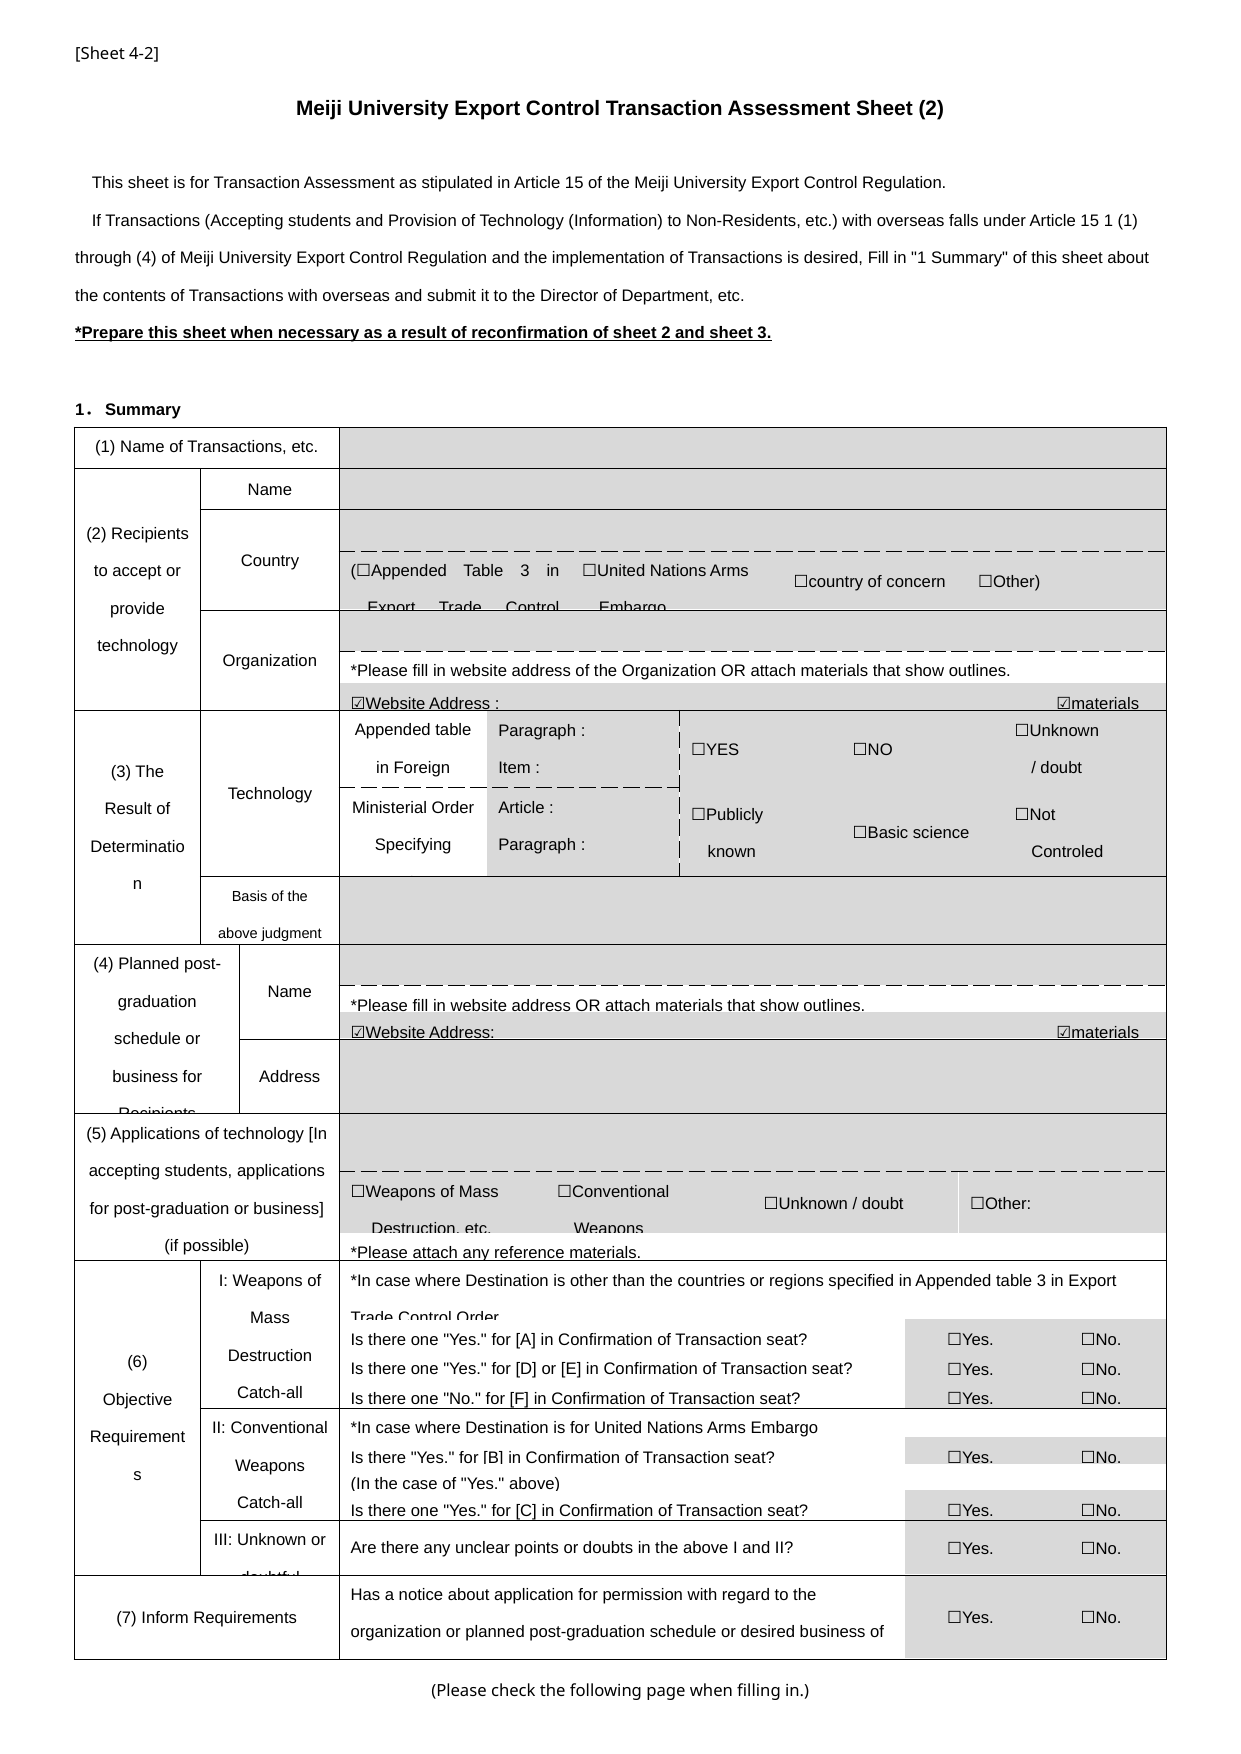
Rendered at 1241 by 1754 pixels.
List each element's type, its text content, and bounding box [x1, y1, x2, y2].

table_cell Other: [959, 1171, 1166, 1233]
table_cell Address [240, 1040, 339, 1113]
table_cell Paragraph : Item : [487, 711, 679, 787]
table_cell Not Controled [1003, 787, 1166, 876]
table_cell Yes. [905, 1437, 1036, 1464]
table_cell Ministerial Order Specifying Goods etc. [340, 787, 487, 876]
table_cell III: Unknown or doubtful [201, 1521, 339, 1574]
text *Prepare this sheet when necessary as a result of reconfirmation of sheet 2 and sheet 3. [75, 314, 1165, 352]
table_cell *Please attach any reference materials. [340, 1233, 1166, 1260]
table_cell Weapons of Mass Destruction, etc. [340, 1171, 546, 1233]
table_cell No. [1036, 1437, 1166, 1464]
table_cell Are there any unclear points or doubts in the above I and II? [340, 1521, 905, 1574]
table_cell Yes. [905, 1521, 1036, 1574]
table_cell [340, 510, 1166, 551]
table_cell Publicly known [680, 787, 841, 876]
table_cell Unknown / doubt [752, 1171, 958, 1233]
table_cell Yes. [905, 1576, 1036, 1658]
table_header (1) Name of Transactions, etc. [75, 428, 339, 468]
table_cell (6) Objective Requirements [75, 1261, 200, 1574]
table_cell Name [201, 469, 339, 509]
table_cell [340, 945, 1166, 985]
table_cell Conventional Weapons [546, 1171, 752, 1233]
table_cell I: Weapons of Mass Destruction Catch-all Regulation [201, 1261, 339, 1408]
text If Transactions (Accepting students and Provision of Technology (Information) to Non-Residents, etc.) with overseas falls under Article 15 1 (1) through (4) of Meiji University Export Control Regulation and the implementation of Transactions is desired, Fill in "1 Summary" of this sheet about the contents of Transactions with overseas and submit it to the Director of Department, etc. [75, 202, 1165, 314]
table_cell (Appended Table 3 in Export Trade Control Order [340, 551, 571, 609]
table_cell No. [1036, 1349, 1166, 1378]
table_cell Is there one "Yes." for [D] or [E] in Confirmation of Transaction seat? [340, 1349, 905, 1378]
table_cell [340, 877, 1166, 944]
table_cell Is there one "Yes." for [A] in Confirmation of Transaction seat? [340, 1319, 905, 1349]
table_cell Unknown / doubt [1003, 711, 1166, 787]
table_cell Website Address : [340, 683, 1045, 710]
table_cell No. [1036, 1490, 1166, 1520]
table_cell *In case where Destination is for United Nations Arms Embargo [340, 1409, 1166, 1437]
table_cell NO [841, 711, 1003, 787]
table_cell [340, 469, 1166, 509]
table_cell United Nations Arms Embargo [571, 551, 782, 609]
table_cell (In the case of "Yes." above) [340, 1464, 1166, 1490]
table_cell *Please fill in website address OR attach materials that show outlines. [340, 985, 1166, 1012]
table_cell Is there one "No." for [F] in Confirmation of Transaction seat? [340, 1378, 905, 1408]
table_cell Website Address: [340, 1012, 1045, 1038]
table_cell YES [680, 711, 841, 787]
table_cell materials [1045, 1012, 1166, 1038]
table_cell Basis of the above judgment [201, 877, 339, 944]
text 1． Summary [75, 389, 1165, 427]
table_cell No. [1036, 1576, 1166, 1658]
table_cell Yes. [905, 1490, 1036, 1520]
table_cell No. [1036, 1378, 1166, 1408]
table_cell materials [1045, 683, 1166, 710]
table_cell Article : Paragraph : Item : [487, 787, 679, 876]
table_cell (3) The Result of Determination [75, 711, 200, 944]
table_cell *Please fill in website address of the Organization OR attach materials that show outlines. [340, 651, 1166, 683]
table_cell Technology [201, 711, 339, 876]
text This sheet is for Transaction Assessment as stipulated in Article 15 of the Meiji University Export Control Regulation. [75, 164, 1165, 202]
text Meiji University Export Control Transaction Assessment Sheet (2) [75, 89, 1165, 127]
table_cell [340, 611, 1166, 651]
table_cell Is there one "Yes." for [C] in Confirmation of Transaction seat? [340, 1490, 905, 1520]
table_cell country of concern [782, 551, 967, 609]
table_cell No. [1036, 1319, 1166, 1349]
table_cell Yes. [905, 1349, 1036, 1378]
table_cell Name [240, 945, 339, 1038]
table_cell Other) [967, 551, 1166, 609]
table_cell (5) Applications of technology [In accepting students, applications for post-graduation or business] (if possible) [75, 1114, 339, 1260]
table_header [340, 428, 1166, 468]
table_cell (4) Planned post- graduation schedule or business for Recipients (if possible) [75, 945, 239, 1113]
table_cell [340, 1040, 1166, 1113]
table_cell Organization [201, 611, 339, 710]
table_cell *In case where Destination is other than the countries or regions specified in Appended table 3 in Export Trade Control Order [340, 1261, 1166, 1319]
table_cell Country [201, 510, 339, 609]
table_cell Yes. [905, 1378, 1036, 1408]
table_cell No. [1036, 1521, 1166, 1574]
table_cell Basic science [841, 787, 1003, 876]
table_cell Has a notice about application for permission with regard to the organization or planned post-graduation schedule or desired business of Recipients from Minister of Economy, Trade and Industry been received? [340, 1576, 905, 1658]
table_cell Is there "Yes." for [B] in Confirmation of Transaction seat? [340, 1437, 905, 1464]
table_cell Yes. [905, 1319, 1036, 1349]
table_cell Appended table in Foreign Exchange Order [340, 711, 487, 787]
table_cell (7) Inform Requirements [75, 1576, 339, 1658]
table_cell [340, 1114, 1166, 1171]
table_cell (2) Recipients to accept or provide technology [75, 469, 200, 710]
table_cell II: Conventional Weapons Catch-all Regulation [201, 1409, 339, 1520]
